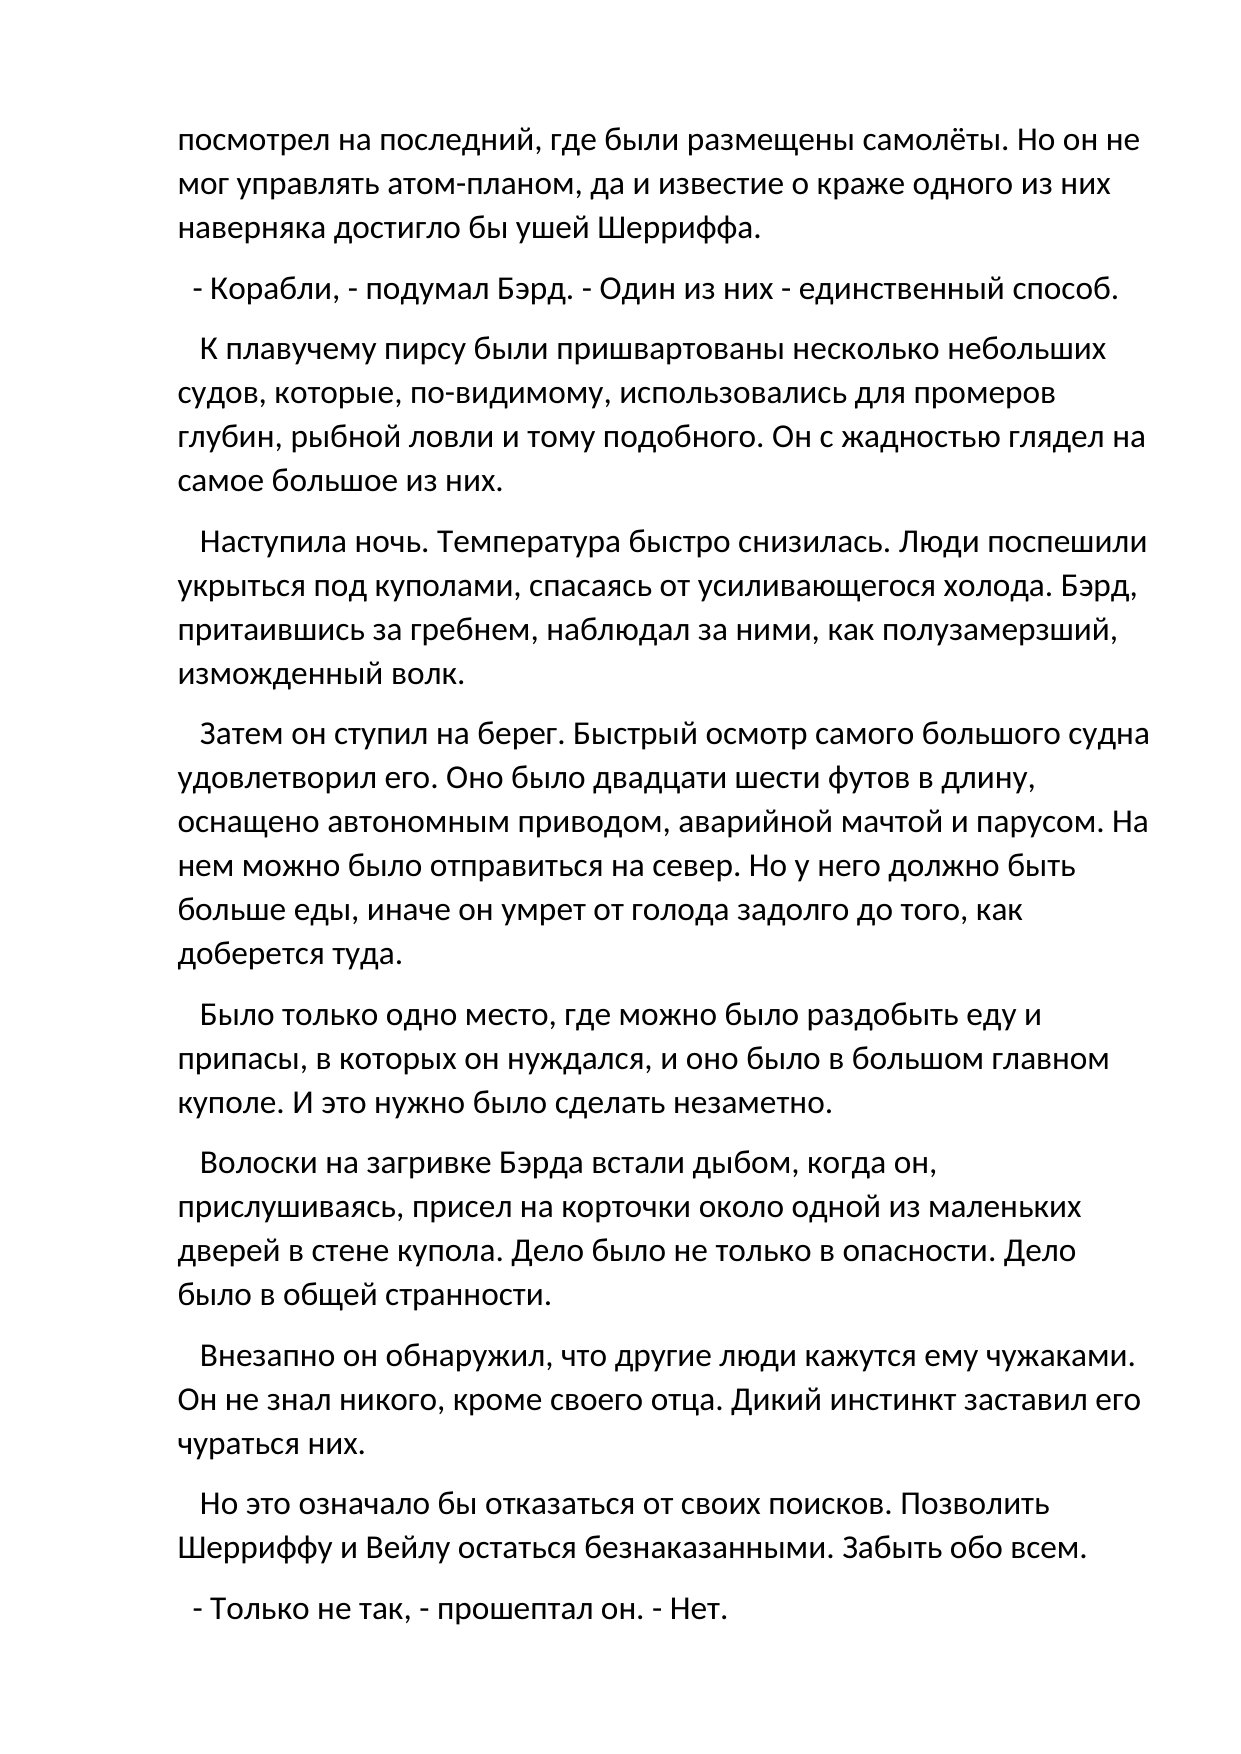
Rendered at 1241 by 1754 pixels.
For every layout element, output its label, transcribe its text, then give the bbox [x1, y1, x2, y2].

text - Корабли, - подумал Бэрд. - Один из них - единственный способ. [177, 267, 1152, 307]
text - Только не так, - прошептал он. - Нет. [177, 1587, 1152, 1628]
text Но это означало бы отказаться от своих поисков. Позволить Шерриффу и Вейлу остаться безнаказанными. Забыть обо всем. [177, 1482, 1152, 1567]
text Было только одно место, где можно было раздобыть еду и припасы, в которых он нуждался, и оно было в большом главном куполе. И это нужно было сделать незаметно. [177, 993, 1152, 1121]
text Затем он ступил на берег. Быстрый осмотр самого большого судна удовлетворил его. Оно было двадцати шести футов в длину, оснащено автономным приводом, аварийной мачтой и парусом. На нем можно было отправиться на север. Но у него должно быть больше еды, иначе он умрет от голода задолго до того, как доберется туда. [177, 712, 1152, 973]
text Наступила ночь. Температура быстро снизилась. Люди поспешили укрыться под куполами, спасаясь от усиливающегося холода. Бэрд, притаившись за гребнем, наблюдал за ними, как полузамерзший, изможденный волк. [177, 520, 1152, 692]
text Волоски на загривке Бэрда встали дыбом, когда он, прислушиваясь, присел на корточки около одной из маленьких дверей в стене купола. Дело было не только в опасности. Дело было в общей странности. [177, 1141, 1152, 1314]
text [177, 118, 1152, 247]
text Внезапно он обнаружил, что другие люди кажутся ему чужаками. Он не знал никого, кроме своего отца. Дикий инстинкт заставил его чураться них. [177, 1334, 1152, 1462]
text К плавучему пирсу были пришвартованы несколько небольших судов, которые, по-видимому, использовались для промеров глубин, рыбной ловли и тому подобного. Он с жадностью глядел на самое большое из них. [177, 327, 1152, 500]
